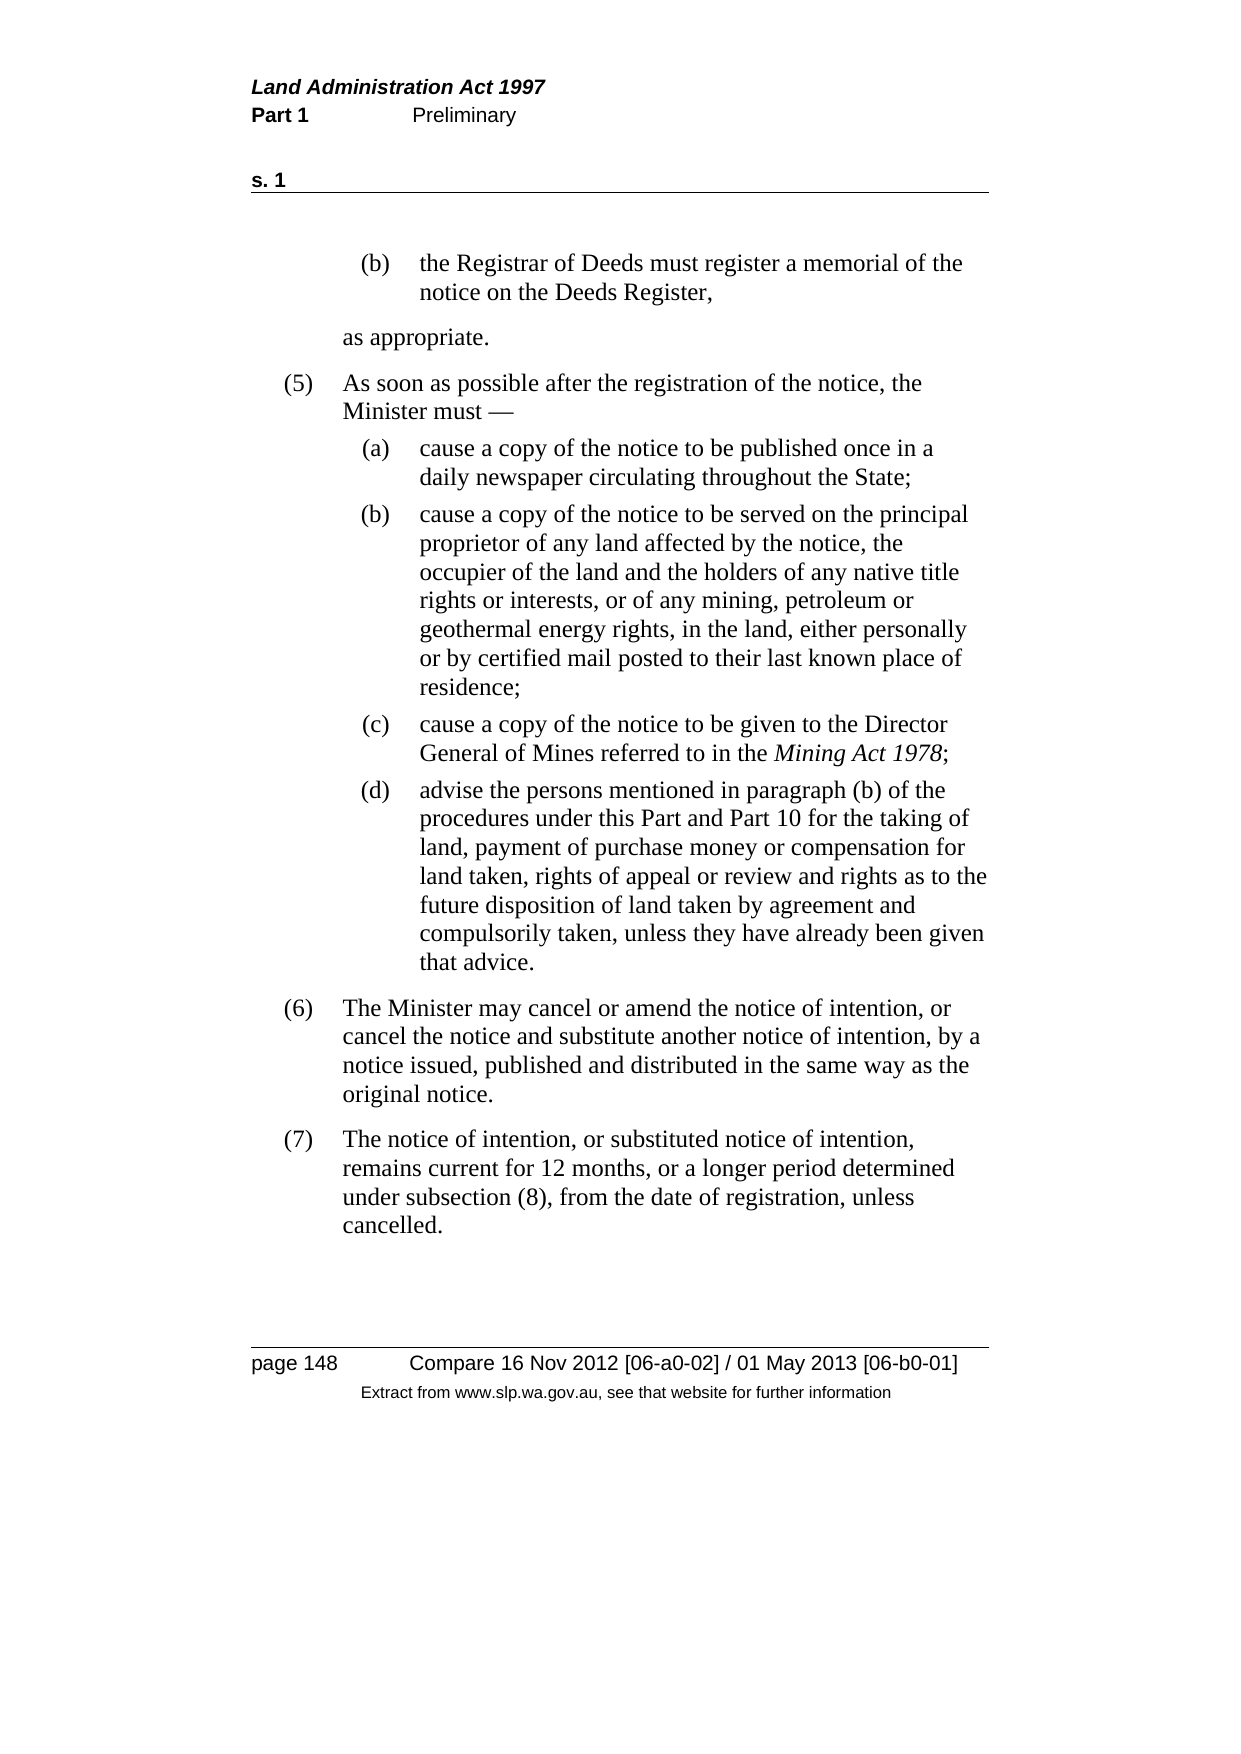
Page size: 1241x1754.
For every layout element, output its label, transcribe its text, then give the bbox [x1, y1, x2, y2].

text (b) the Registrar of Deeds must register a memorial of the notice on the Deeds Register, [251, 248, 989, 306]
text (b) cause a copy of the notice to be served on the principal proprietor of any land affected by the notice, the occupier of the land and the holders of any native title rights or interests, or of any mining, petroleum or geothermal energy rights, in the land, either personally or by certified mail posted to their last known place of residence; [251, 499, 989, 701]
text (7) The notice of intention, or substituted notice of intention, remains current for 12 months, or a longer period determined under subsection (8), from the date of registration, unless cancelled. [251, 1124, 989, 1239]
text (a) cause a copy of the notice to be published once in a daily newspaper circulating throughout the State; [251, 433, 989, 491]
text (6) The Minister may cancel or amend the notice of intention, or cancel the notice and substitute another notice of intention, by a notice issued, published and distributed in the same way as the original notice. [251, 993, 989, 1108]
text (d) advise the persons mentioned in paragraph (b) of the procedures under this Part and Part 10 for the taking of land, payment of purchase money or compensation for land taken, rights of appeal or review and rights as to the future disposition of land taken by agreement and compulsorily taken, unless they have already been given that advice. [251, 775, 989, 976]
text (c) cause a copy of the notice to be given to the Director General of Mines referred to in the Mining Act 1978; [251, 709, 989, 766]
text as appropriate. [251, 322, 989, 351]
text (5) As soon as possible after the registration of the notice, the Minister must — [251, 368, 989, 425]
